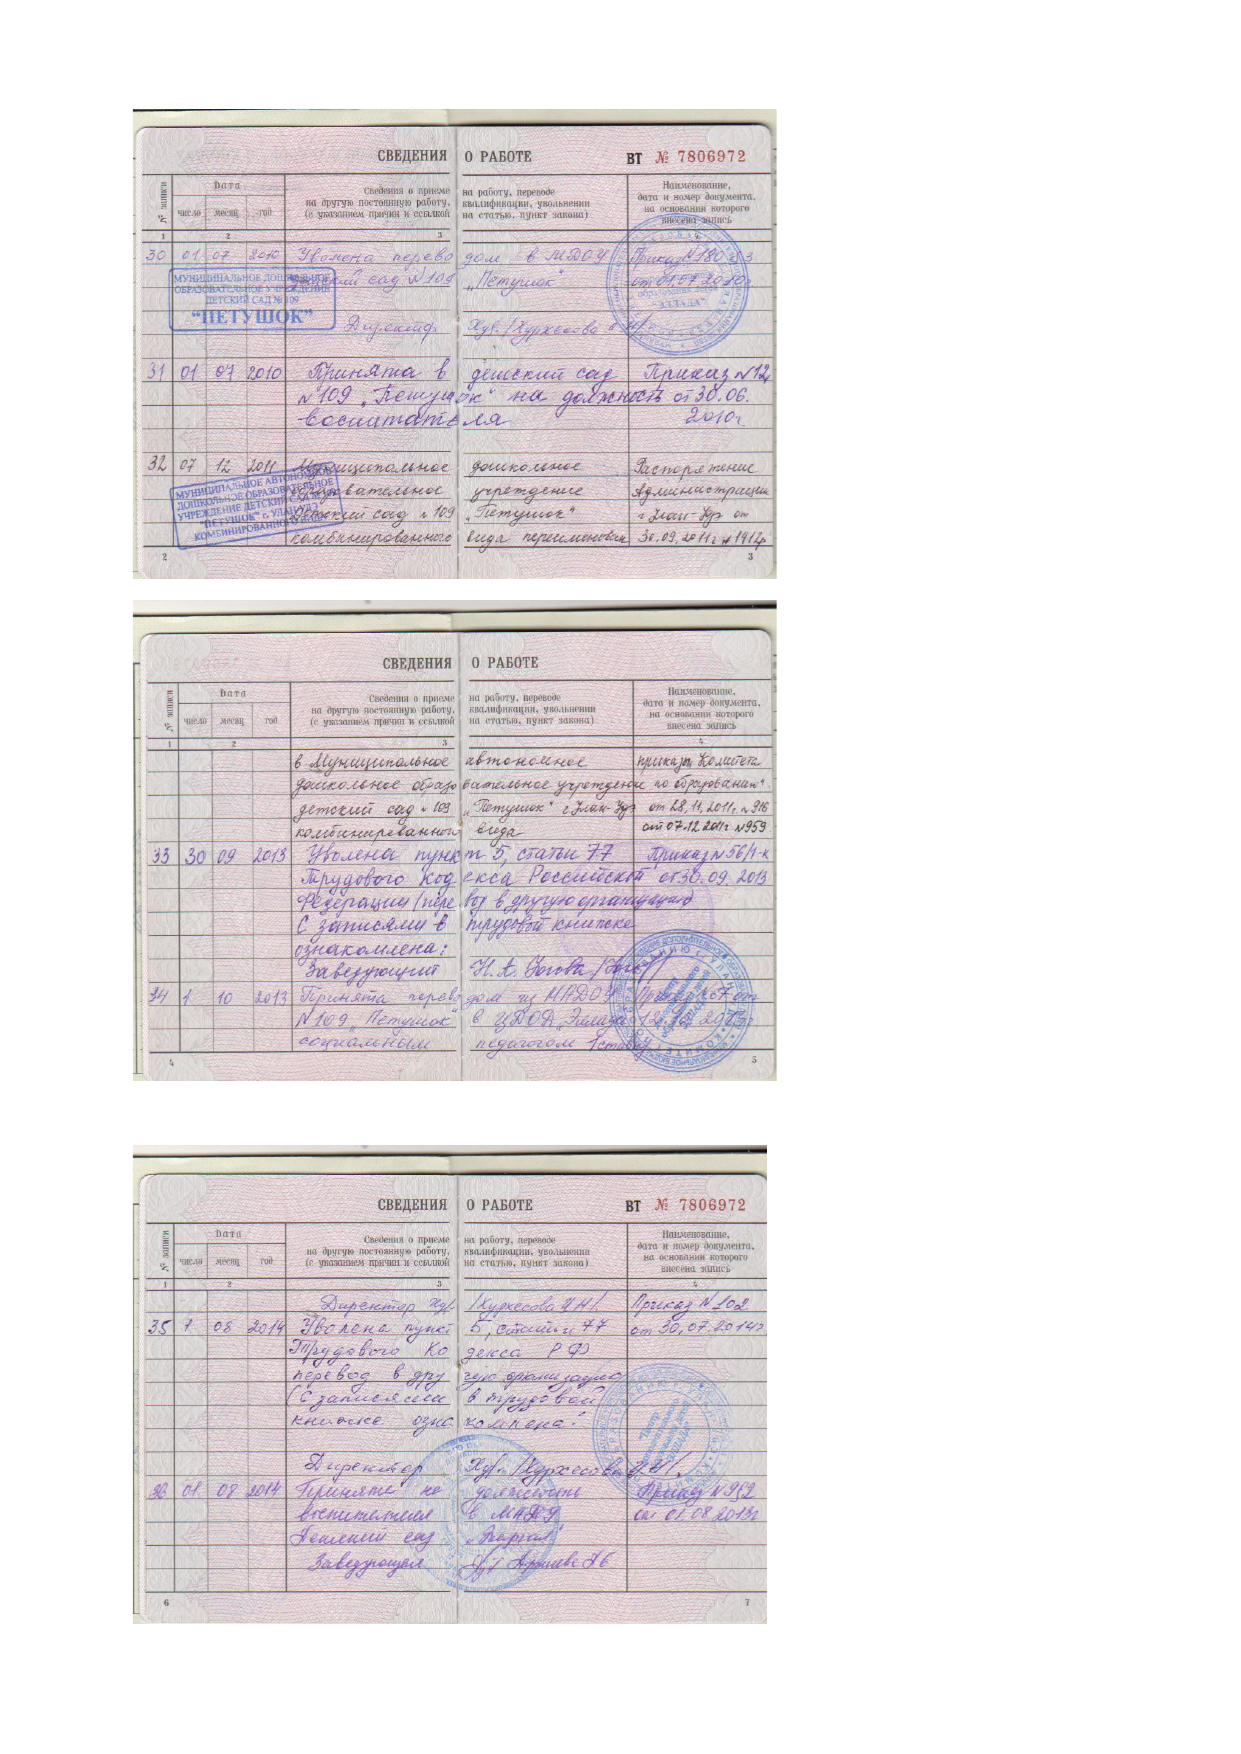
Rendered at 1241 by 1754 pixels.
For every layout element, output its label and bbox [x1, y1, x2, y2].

picture [132, 594, 777, 1081]
picture [132, 1139, 767, 1624]
picture [132, 103, 777, 579]
